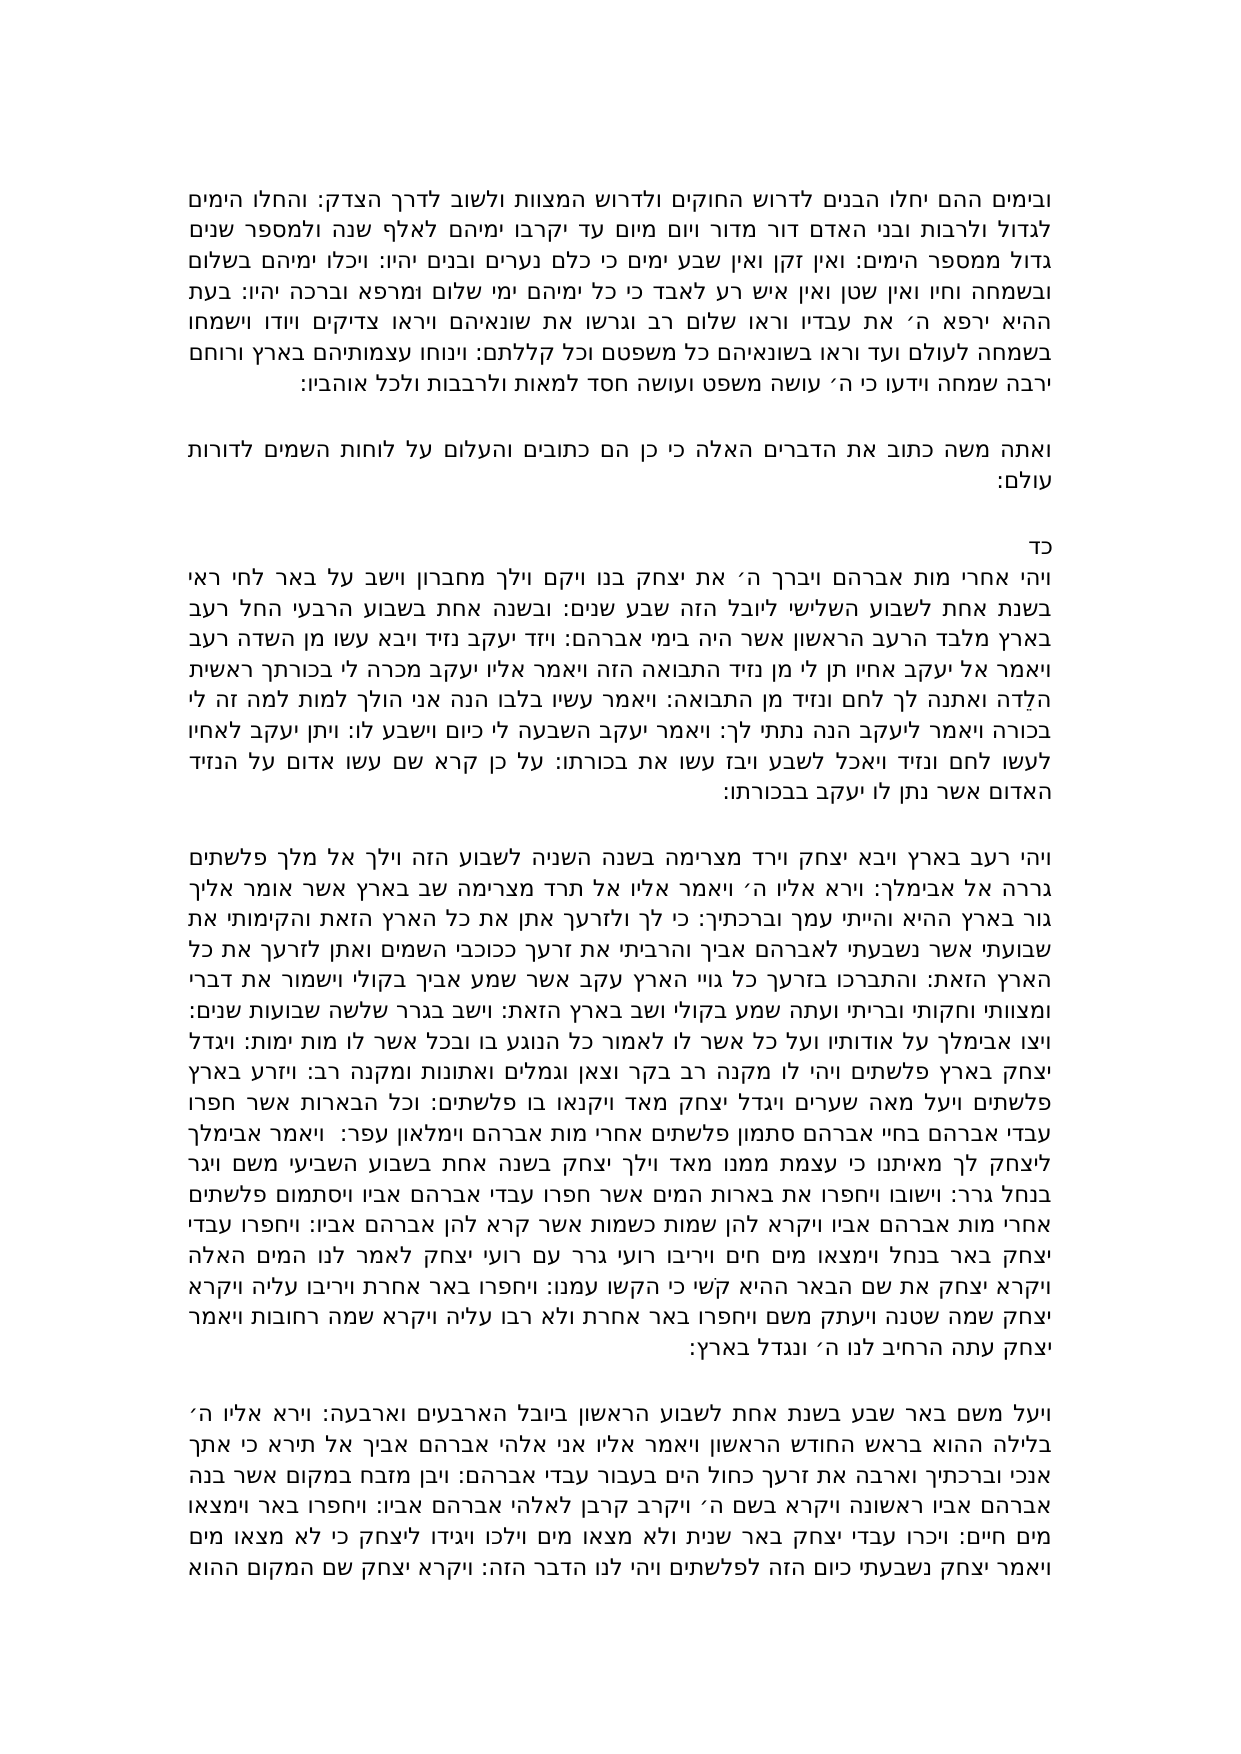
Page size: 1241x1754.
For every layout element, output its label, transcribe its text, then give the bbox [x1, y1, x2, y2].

text ויהי אחרי מות אברהם ויברך ה׳ את יצחק בנו ויקם וילך מחברון וישב על באר לחי ראי בשנת אחת לשבוע השלישי ליובל הזה שבע שנים: ובשנה אחת בשבוע הרבעי החל רעב בארץ מלבד הרעב הראשון אשר היה בימי אברהם: ויזד יעקב נזיד ויבא עשו מן השדה רעב ויאמר אל יעקב אחיו תן לי מן נזיד התבואה הזה ויאמר אליו יעקב מכרה לי בכורתך ראשית הלֵדה ואתנה לך לחם ונזיד מן התבואה: ויאמר עשיו בלבו הנה אני הולך למות למה זה לי בכורה ויאמר ליעקב הנה נתתי לך: ויאמר יעקב השבעה לי כיום וישבע לו: ויתן יעקב לאחיו לעשו לחם ונזיד ויאכל לשבע ויבז עשו את בכורתו: על כן קרא שם עשו אדום על הנזיד האדום אשר נתן לו יעקב בבכורתו: [187, 564, 1053, 805]
text ואתה משה כתוב את הדברים האלה כי כן הם כתובים והעלום על לוחות השמים לדורות עולם: [187, 436, 1053, 493]
text כד [187, 533, 1053, 560]
text ובימים ההם יחלו הבנים לדרוש החוקים ולדרוש המצוות ולשוב לדרך הצדק: והחלו הימים לגדול ולרבות ובני האדם דור מדור ויום מיום עד יקרבו ימיהם לאלף שנה ולמספר שנים גדול ממספר הימים: ואין זקן ואין שבע ימים כי כלם נערים ובנים יהיו: ויכלו ימיהם בשלום ובשמחה וחיו ואין שטן ואין איש רע לאבד כי כל ימיהם ימי שלום וּמרפא וברכה יהיו: בעת ההיא ירפא ה׳ את עבדיו וראו שלום רב וגרשו את שונאיהם ויראו צדיקים ויודו וישמחו בשמחה לעולם ועד וראו בשונאיהם כל משפטם וכל קללתם: וינוחו עצמותיהם בארץ ורוחם ירבה שמחה וידעו כי ה׳ עושה משפט ועושה חסד למאות ולרבבות ולכל אוהביו: [187, 186, 1053, 396]
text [187, 1401, 1053, 1580]
text ויהי רעב בארץ ויבא יצחק וירד מצרימה בשנה השניה לשבוע הזה וילך אל מלך פלשתים גררה אל אבימלך: וירא אליו ה׳ ויאמר אליו אל תרד מצרימה שב בארץ אשר אומר אליך גור בארץ ההיא והייתי עמך וברכתיך: כי לך ולזרעך אתן את כל הארץ הזאת והקימותי את שבועתי אשר נשבעתי לאברהם אביך והרביתי את זרעך ככוכבי השמים ואתן לזרעך את כל הארץ הזאת: והתברכו בזרעך כל גויי הארץ עקב אשר שמע אביך בקולי וישמור את דברי ומצוותי וחקותי ובריתי ועתה שמע בקולי ושב בארץ הזאת: וישב בגרר שלשה שבועות שנים: ויצו אבימלך על אודותיו ועל כל אשר לו לאמור כל הנוגע בו ובכל אשר לו מות ימות: ויגדל יצחק בארץ פלשתים ויהי לו מקנה רב בקר וצאן וגמלים ואתונות ומקנה רב: ויזרע בארץ פלשתים ויעל מאה שערים ויגדל יצחק מאד ויקנאו בו פלשתים: וכל הבארות אשר חפרו עבדי אברהם בחיי אברהם סתמון פלשתים אחרי מות אברהם וימלאון עפר: ויאמר אבימלך ליצחק לך מאיתנו כי עצמת ממנו מאד וילך יצחק בשנה אחת בשבוע השביעי משם ויגר בנחל גרר: וישובו ויחפרו את בארות המים אשר חפרו עבדי אברהם אביו ויסתמום פלשתים אחרי מות אברהם אביו ויקרא להן שמות כשמות אשר קרא להן אברהם אביו: ויחפרו עבדי יצחק באר בנחל וימצאו מים חים ויריבו רועי גרר עם רועי יצחק לאמר לנו המים האלה ויקרא יצחק את שם הבאר ההיא קֹשי כי הקשו עמנו: ויחפרו באר אחרת ויריבו עליה ויקרא יצחק שמה שטנה ויעתק משם ויחפרו באר אחרת ולא רבו עליה ויקרא שמה רחובות ויאמר יצחק עתה הרחיב לנו ה׳ ונגדל בארץ: [187, 844, 1053, 1361]
